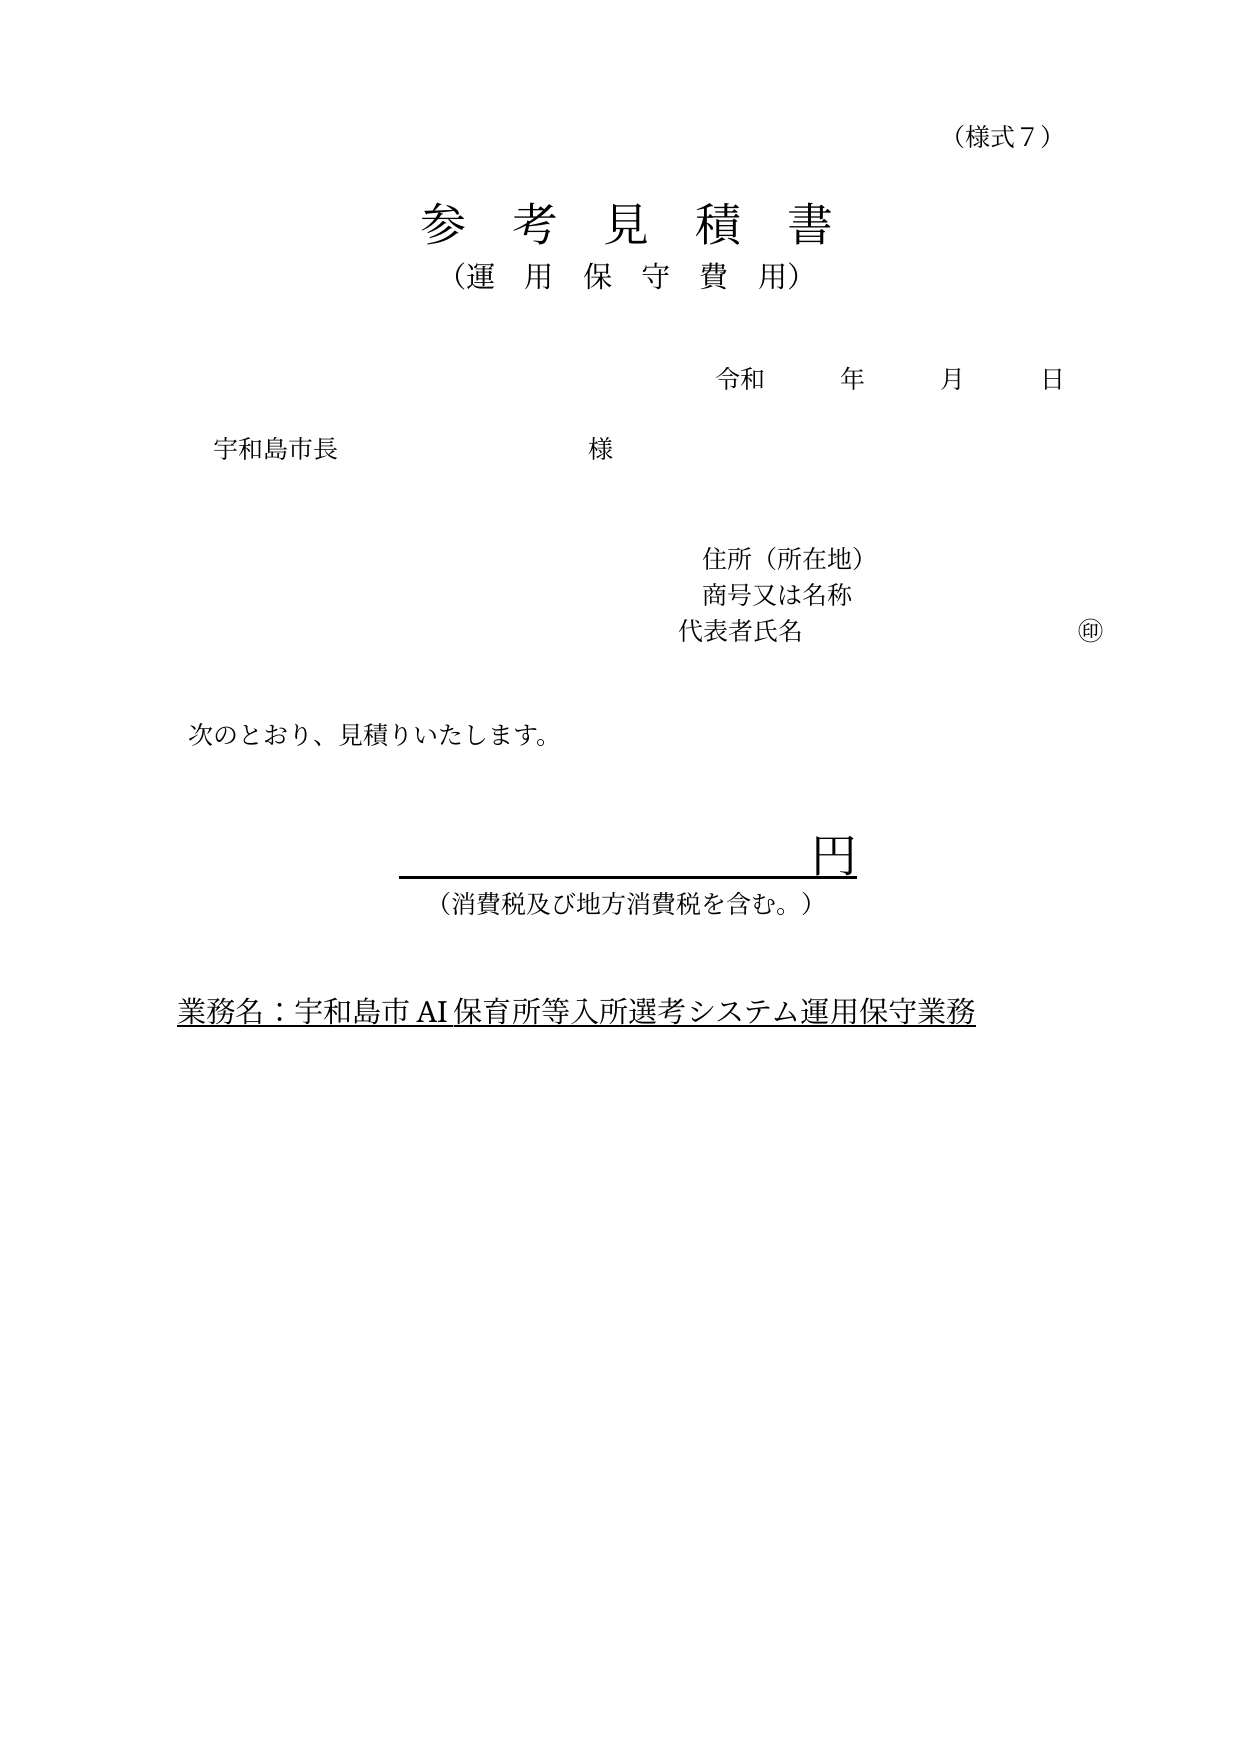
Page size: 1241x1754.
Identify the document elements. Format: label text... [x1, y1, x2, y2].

text 円 [188, 819, 1065, 885]
text 宇和島市長 様 [188, 430, 1065, 466]
text 住所（所在地） [177, 539, 1037, 575]
text 業務名：宇和島市AI保育所等入所選考システム運用保守業務 [177, 989, 1092, 1031]
text （消費税及び地方消費税を含む。） [188, 885, 1065, 921]
text 次のとおり、見積りいたします。 [188, 715, 1065, 751]
text 代表者氏名 ㊞ [177, 611, 1137, 647]
text （様式７） [188, 118, 1065, 154]
text （運 用 保 守 費 用） [188, 254, 1065, 296]
text 令和 年 月 日 [188, 360, 1065, 396]
text 参 考 見 積 書 [188, 188, 1065, 254]
text 商号又は名称 [177, 575, 1037, 611]
